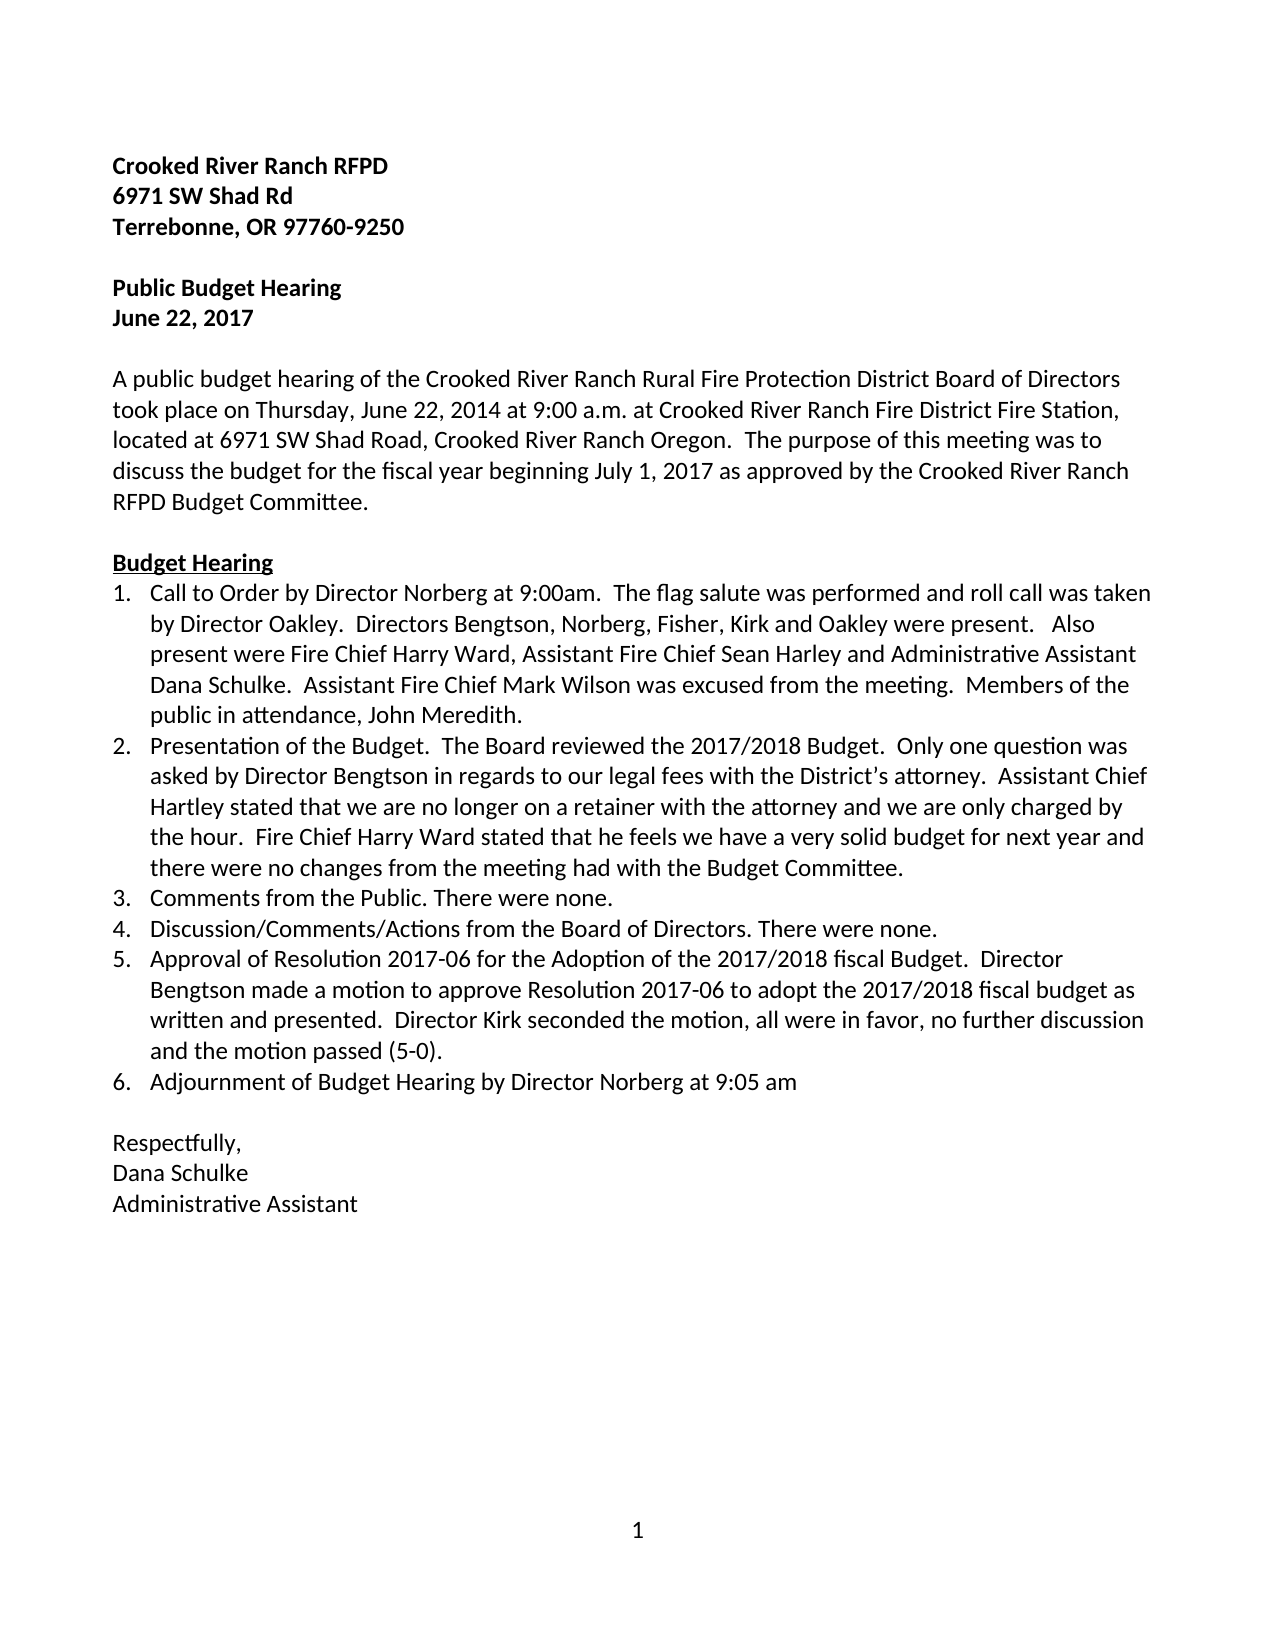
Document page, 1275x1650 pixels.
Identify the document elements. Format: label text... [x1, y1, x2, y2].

text A public budget hearing of the Crooked River Ranch Rural Fire Protection District Board of Directors took place on Thursday, June 22, 2014 at 9:00 a.m. at Crooked River Ranch Fire District Fire Station, located at 6971 SW Shad Road, Crooked River Ranch Oregon. The purpose of this meeting was to discuss the budget for the fiscal year beginning July 1, 2017 as approved by the Crooked River Ranch RFPD Budget Committee. [112, 364, 1162, 516]
text Public Budget Hearing [112, 272, 1162, 303]
list Approval of Resolution 2017-06 for the Adoption of the 2017/2018 fiscal Budget. Director Bengtson made a motion to approve Resolution 2017-06 to adopt the 2017/2018 fiscal budget as written and presented. Director Kirk seconded the motion, all were in favor, no further discussion and the motion passed (5-0). [112, 943, 1162, 1066]
text Terrebonne, OR 97760-9250 [112, 211, 1162, 242]
list Discussion/Comments/Actions from the Board of Directors. There were none. [112, 913, 1162, 943]
text Respectfully, [112, 1127, 1162, 1157]
text 6971 SW Shad Rd [112, 181, 1162, 211]
text Crooked River Ranch RFPD [112, 150, 1162, 181]
list Presentation of the Budget. The Board reviewed the 2017/2018 Budget. Only one question was asked by Director Bengtson in regards to our legal fees with the District’s attorney. Assistant Chief Hartley stated that we are no longer on a retainer with the attorney and we are only charged by the hour. Fire Chief Harry Ward stated that he feels we have a very solid budget for next year and there were no changes from the meeting had with the Budget Committee. [112, 730, 1162, 882]
text June 22, 2017 [112, 303, 1162, 333]
list Adjournment of Budget Hearing by Director Norberg at 9:05 am [112, 1066, 1162, 1096]
list Budget Hearing [112, 547, 1162, 577]
list Comments from the Public. There were none. [112, 882, 1162, 913]
text Dana Schulke [112, 1157, 1162, 1188]
list Call to Order by Director Norberg at 9:00am. The flag salute was performed and roll call was taken by Director Oakley. Directors Bengtson, Norberg, Fisher, Kirk and Oakley were present. Also present were Fire Chief Harry Ward, Assistant Fire Chief Sean Harley and Administrative Assistant Dana Schulke. Assistant Fire Chief Mark Wilson was excused from the meeting. Members of the public in attendance, John Meredith. [112, 577, 1162, 730]
text Administrative Assistant [112, 1188, 1162, 1218]
